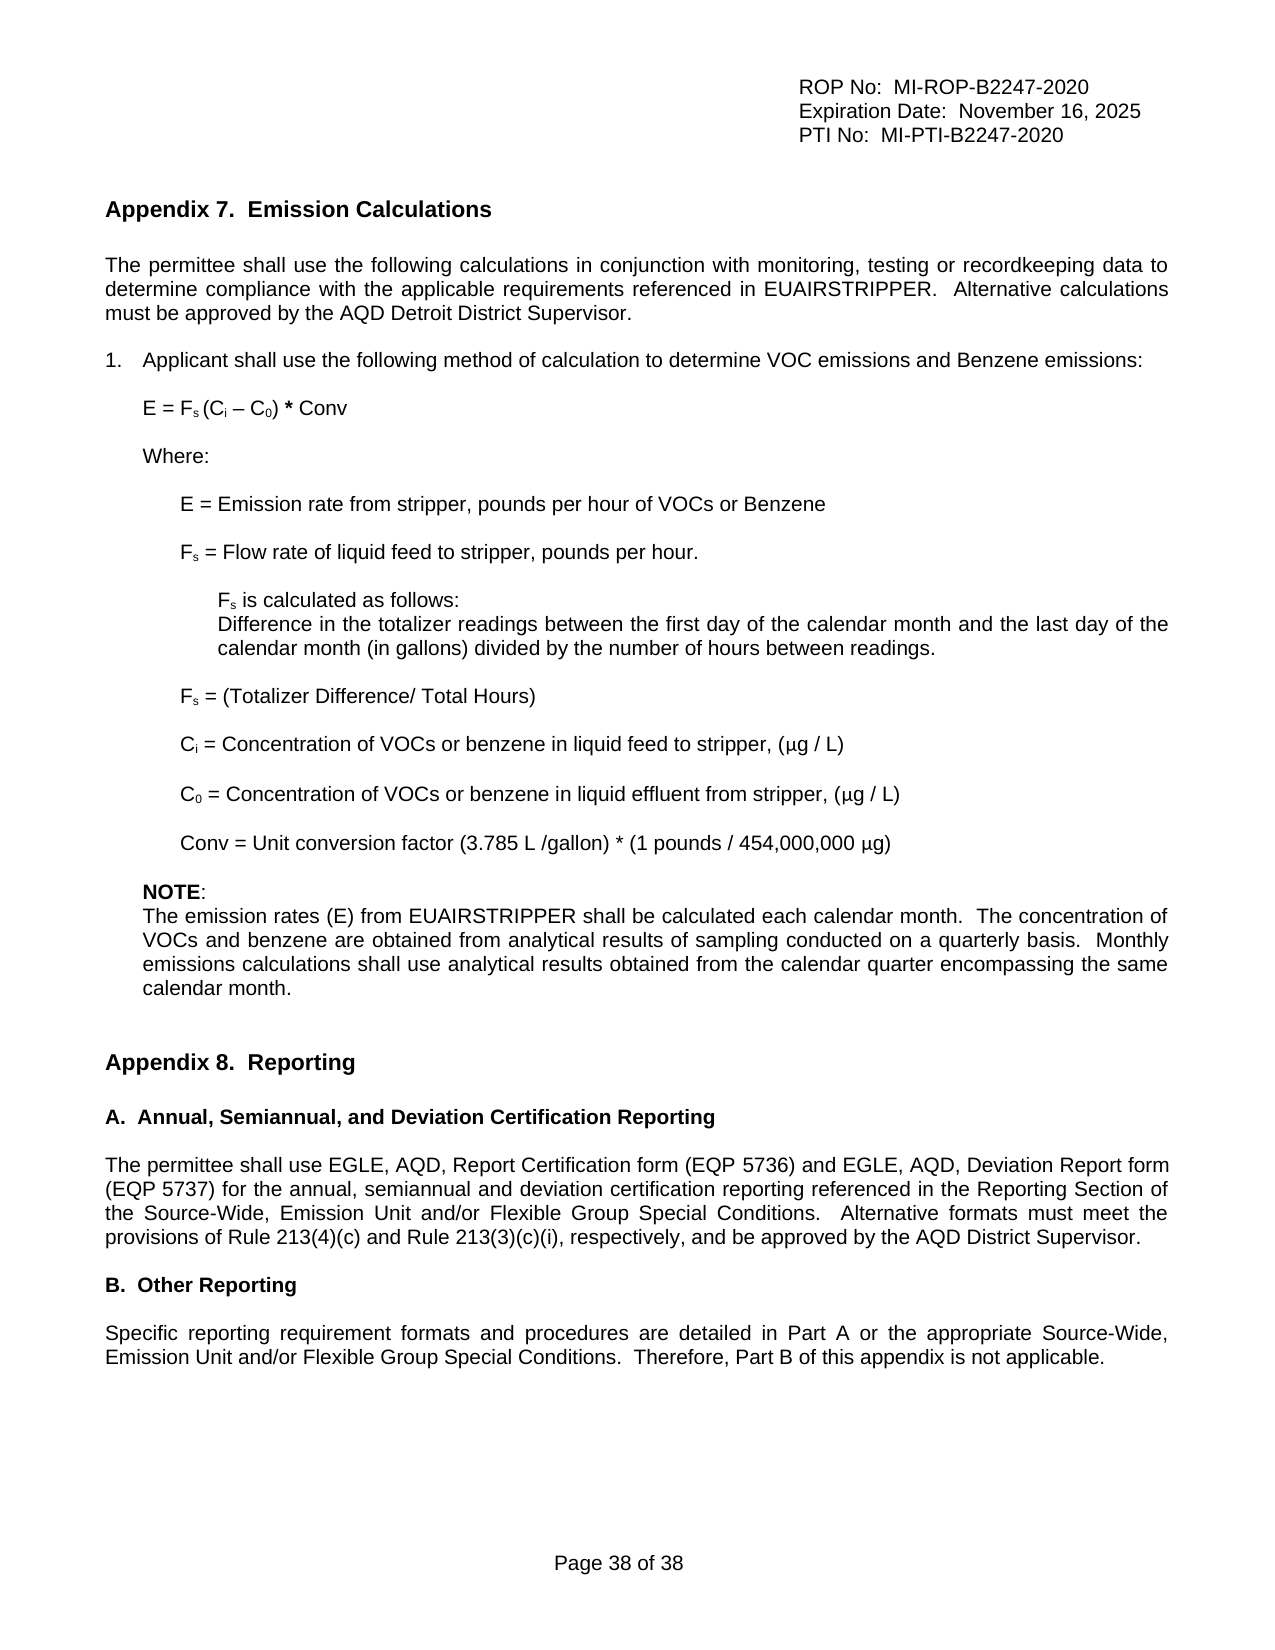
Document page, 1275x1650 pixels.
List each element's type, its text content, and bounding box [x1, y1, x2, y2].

text C0 = Concentration of VOCs or benzene in liquid effluent from stripper, (μg / L) [180, 781, 1170, 806]
subtitle Appendix 7. Emission Calculations [105, 196, 1170, 222]
text The permittee shall use the following calculations in conjunction with monitoring, testing or recordkeeping data to determine compliance with the applicable requirements referenced in EUAIRSTRIPPER. Alternative calculations must be approved by the AQD Detroit District Supervisor. [105, 252, 1170, 324]
text Ci = Concentration of VOCs or benzene in liquid feed to stripper, (μg / L) [180, 732, 1170, 757]
text NOTE: [105, 880, 1170, 904]
text Fs = (Totalizer Difference/ Total Hours) [180, 684, 1170, 708]
text Fs = Flow rate of liquid feed to stripper, pounds per hour. [180, 540, 1170, 564]
text Conv = Unit conversion factor (3.785 L /gallon) * (1 pounds / 454,000,000 μg) [180, 830, 1170, 856]
text E = Fs (Ci – C0) * Conv [142, 396, 1170, 420]
text The permittee shall use EGLE, AQD, Report Certification form (EQP 5736) and EGLE, AQD, Deviation Report form (EQP 5737) for the annual, semiannual and deviation certification reporting referenced in the Reporting Section of the Source-Wide, Emission Unit and/or Flexible Group Special Conditions. Alternative formats must meet the provisions of Rule 213(4)(c) and Rule 213(3)(c)(i), respectively, and be approved by the AQD District Supervisor. [105, 1153, 1170, 1249]
text Difference in the totalizer readings between the first day of the calendar month and the last day of the calendar month (in gallons) divided by the number of hours between readings. [217, 612, 1170, 660]
text E = Emission rate from stripper, pounds per hour of VOCs or Benzene [180, 492, 1170, 516]
text A. Annual, Semiannual, and Deviation Certification Reporting [105, 1105, 1170, 1129]
text Fs is calculated as follows: [142, 588, 1170, 612]
text Specific reporting requirement formats and procedures are detailed in Part A or the appropriate Source-Wide, Emission Unit and/or Flexible Group Special Conditions. Therefore, Part B of this appendix is not applicable. [105, 1321, 1170, 1368]
text Where: [142, 444, 1170, 468]
subtitle Appendix 8. Reporting [105, 1048, 1170, 1075]
text B. Other Reporting [105, 1273, 1170, 1297]
text The emission rates (E) from EUAIRSTRIPPER shall be calculated each calendar month. The concentration of VOCs and benzene are obtained from analytical results of sampling conducted on a quarterly basis. Monthly emissions calculations shall use analytical results obtained from the calendar quarter encompassing the same calendar month. [142, 904, 1170, 999]
list Applicant shall use the following method of calculation to determine VOC emissions and Benzene emissions: [105, 348, 1170, 372]
